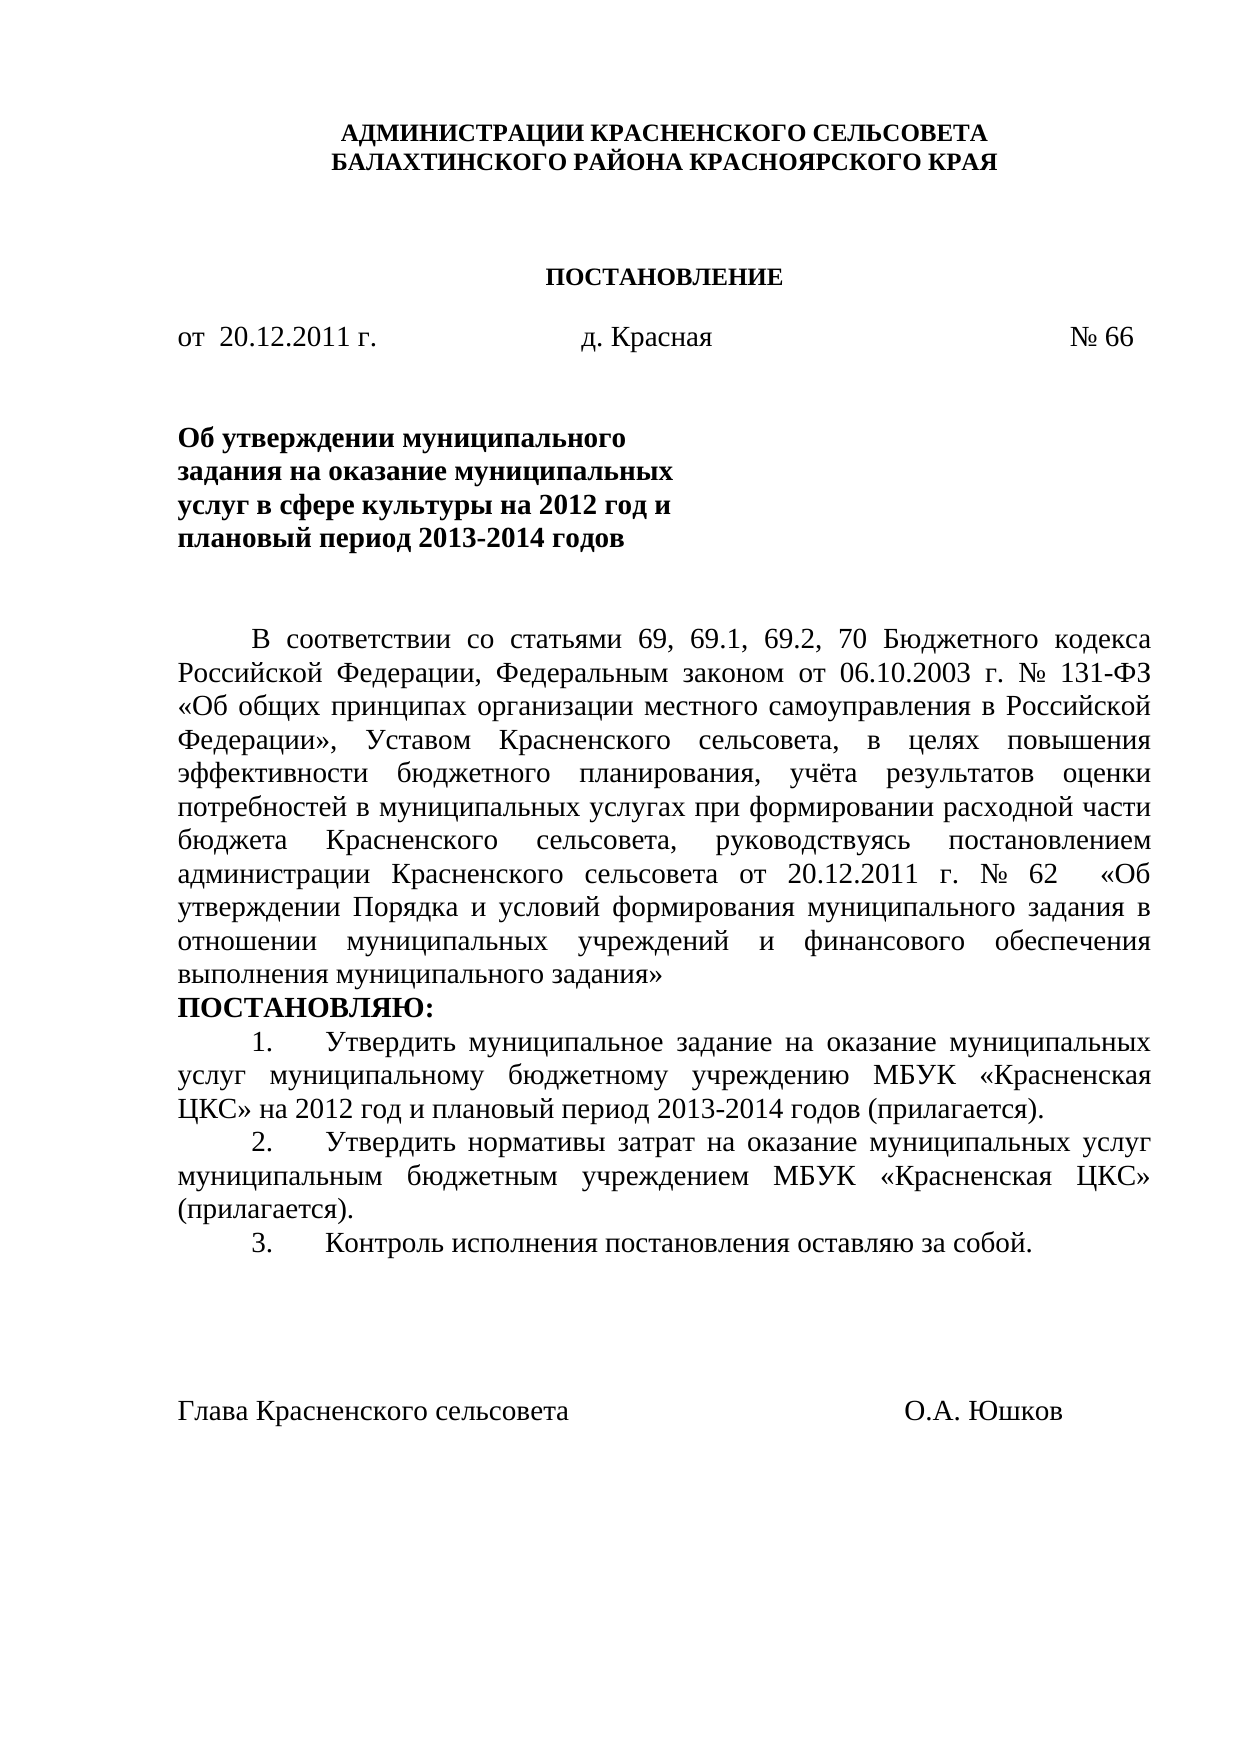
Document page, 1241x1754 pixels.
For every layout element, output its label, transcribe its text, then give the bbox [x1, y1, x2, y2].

list Контроль исполнения постановления оставляю за собой. [177, 1225, 1152, 1258]
list Утвердить нормативы затрат на оказание муниципальных услуг муниципальным бюджетным учреждением МБУК «Красненская ЦКС» (прилагается). [177, 1124, 1152, 1225]
text задания на оказание муниципальных услуг в сфере культуры на 2012 год и плановый период 2013-2014 годов [177, 453, 709, 554]
text В соответствии со статьями 69, 69.1, 69.2, 70 Бюджетного кодекса Российской Федерации, Федеральным законом от 06.10.2003 г. № 131-ФЗ «Об общих принципах организации местного самоуправления в Российской Федерации», Уставом Красненского сельсовета, в целях повышения эффективности бюджетного планирования, учёта результатов оценки потребностей в муниципальных услугах при формировании расходной части бюджета Красненского сельсовета, руководствуясь постановлением администрации Красненского сельсовета от 20.12.2011 г. № 62 «Об утверждении Порядка и условий формирования муниципального задания в отношении муниципальных учреждений и финансового обеспечения выполнения муниципального задания» [177, 621, 1152, 990]
text АДМИНИСТРАЦИИ КРАСНЕНСКОГО СЕЛЬСОВЕТА [177, 118, 1152, 147]
text Глава Красненского сельсовета О.А. Юшков [177, 1393, 1152, 1426]
text ПОСТАНОВЛЕНИЕ [177, 262, 1152, 291]
text БАЛАХТИНСКОГО РАЙОНА КРАСНОЯРСКОГО КРАЯ [177, 147, 1152, 176]
text от 20.12.2011 г. д. Красная № 66 [177, 319, 1152, 353]
text ПОСТАНОВЛЯЮ: [177, 990, 1152, 1024]
text Об утверждении муниципального [177, 420, 1152, 453]
list Утвердить муниципальное задание на оказание муниципальных услуг муниципальному бюджетному учреждению МБУК «Красненская ЦКС» на 2012 год и плановый период 2013-2014 годов (прилагается). [177, 1024, 1152, 1124]
